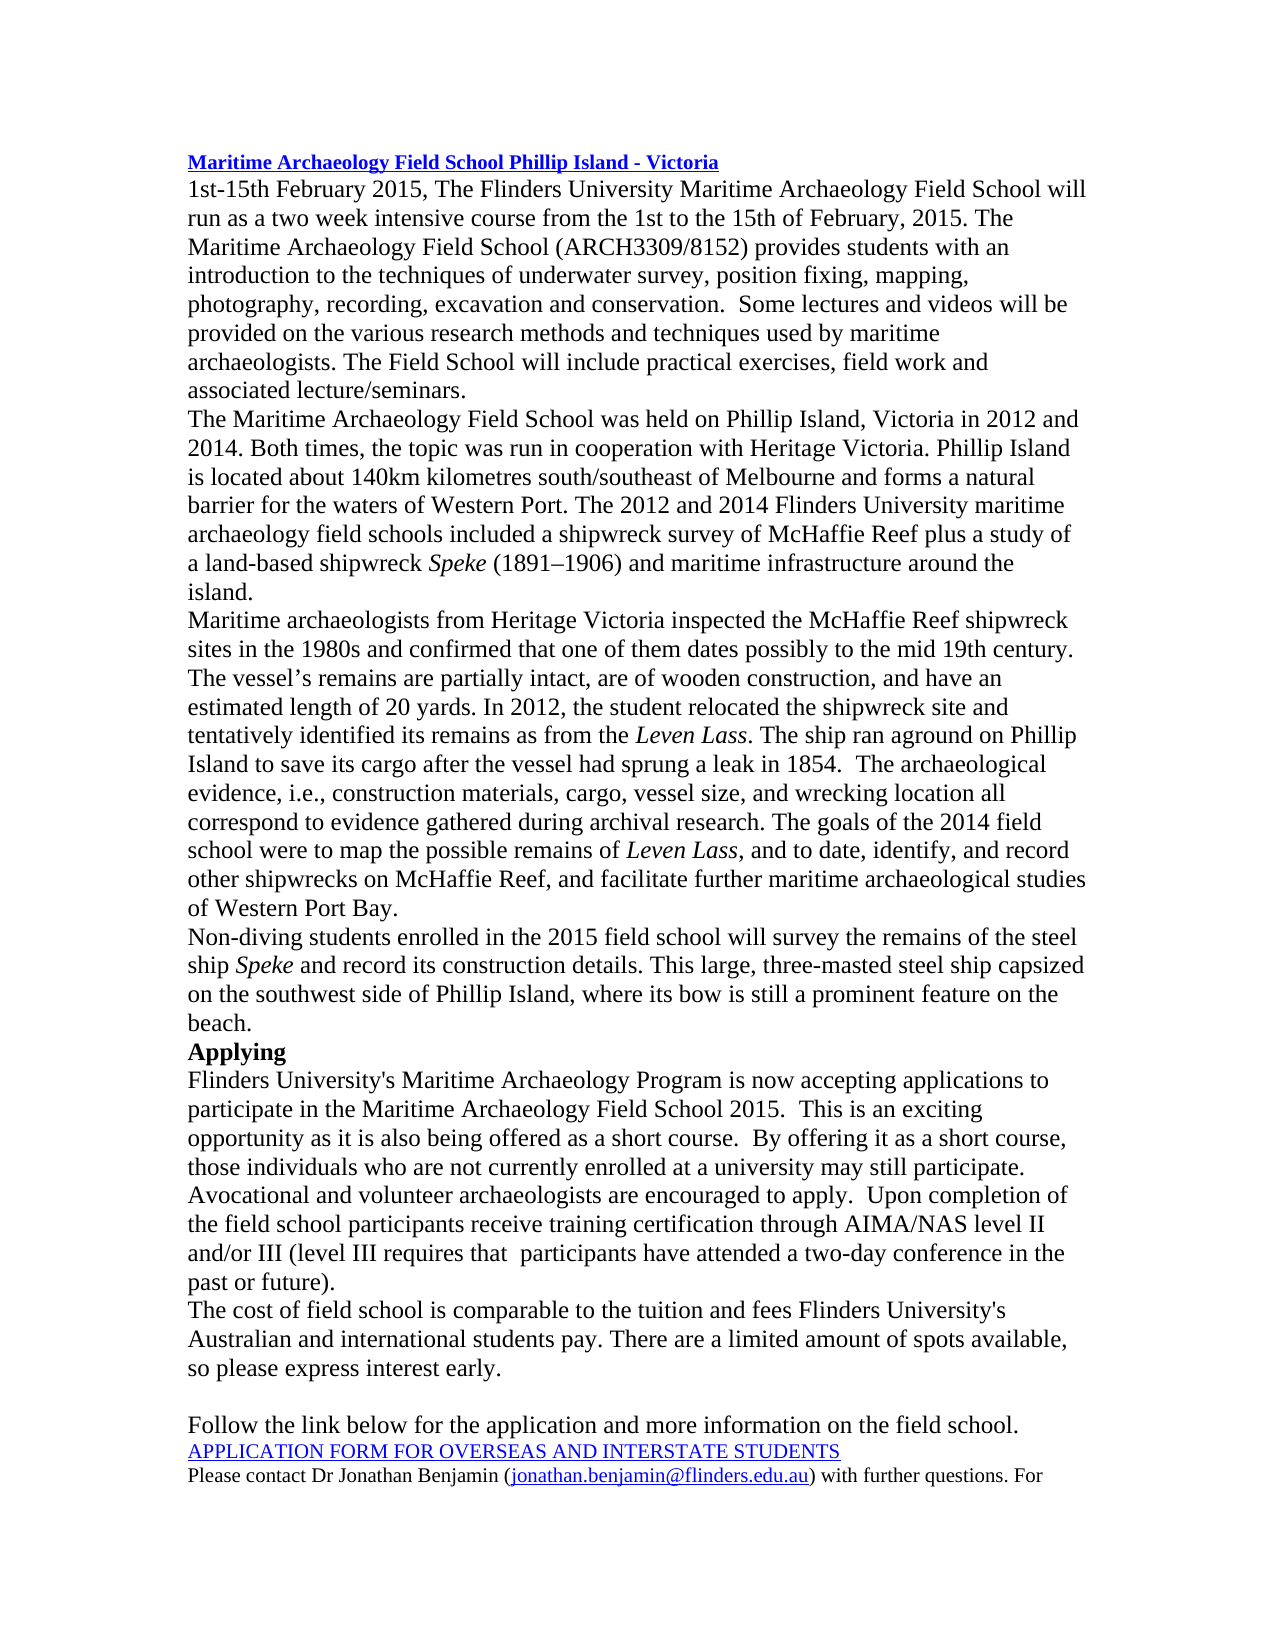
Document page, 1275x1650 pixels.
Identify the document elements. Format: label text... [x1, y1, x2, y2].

text The cost of field school is comparable to the tuition and fees Flinders University's Australian and international students pay. There are a limited amount of spots available, so please express interest early. Follow the link below for the application and more information on the field school. [187, 1295, 1087, 1439]
text Maritime Archaeology Field School Phillip Island - Victoria [187, 150, 1087, 174]
text Non-diving students enrolled in the 2015 field school will survey the remains of the steel ship Speke and record its construction details. This large, three-masted steel ship capsized on the southwest side of Phillip Island, where its bow is still a prominent feature on the beach. [187, 922, 1087, 1037]
text The Maritime Archaeology Field School was held on Phillip Island, Victoria in 2012 and 2014. Both times, the topic was run in cooperation with Heritage Victoria. Phillip Island is located about 140km kilometres south/southeast of Melbourne and forms a natural barrier for the waters of Western Port. The 2012 and 2014 Flinders University maritime archaeology field schools included a shipwreck survey of McHaffie Reef plus a study of a land-based shipwreck Speke (1891–1906) and maritime infrastructure around the island. [187, 404, 1087, 605]
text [187, 1439, 1087, 1487]
text 1st-15th February 2015, The Flinders University Maritime Archaeology Field School will run as a two week intensive course from the 1st to the 15th of February, 2015. The Maritime Archaeology Field School (ARCH3309/8152) provides students with an introduction to the techniques of underwater survey, position fixing, mapping, photography, recording, excavation and conservation. Some lectures and videos will be provided on the various research methods and techniques used by maritime archaeologists. The Field School will include practical exercises, field work and associated lecture/seminars. [187, 174, 1087, 404]
text Maritime archaeologists from Heritage Victoria inspected the McHaffie Reef shipwreck sites in the 1980s and confirmed that one of them dates possibly to the mid 19th century. The vessel’s remains are partially intact, are of wooden construction, and have an estimated length of 20 yards. In 2012, the student relocated the shipwreck site and tentatively identified its remains as from the Leven Lass. The ship ran aground on Phillip Island to save its cargo after the vessel had sprung a leak in 1854. The archaeological evidence, i.e., construction materials, cargo, vessel size, and wrecking location all correspond to evidence gathered during archival research. The goals of the 2014 field school were to map the possible remains of Leven Lass, and to date, identify, and record other shipwrecks on McHaffie Reef, and facilitate further maritime archaeological studies of Western Port Bay. [187, 605, 1087, 922]
text Flinders University's Maritime Archaeology Program is now accepting applications to participate in the Maritime Archaeology Field School 2015. This is an exciting opportunity as it is also being offered as a short course. By offering it as a short course, those individuals who are not currently enrolled at a university may still participate. Avocational and volunteer archaeologists are encouraged to apply. Upon completion of the field school participants receive training certification through AIMA/NAS level II and/or III (level III requires that participants have attended a two-day conference in the past or future). [187, 1065, 1087, 1295]
text Applying [187, 1037, 1087, 1065]
